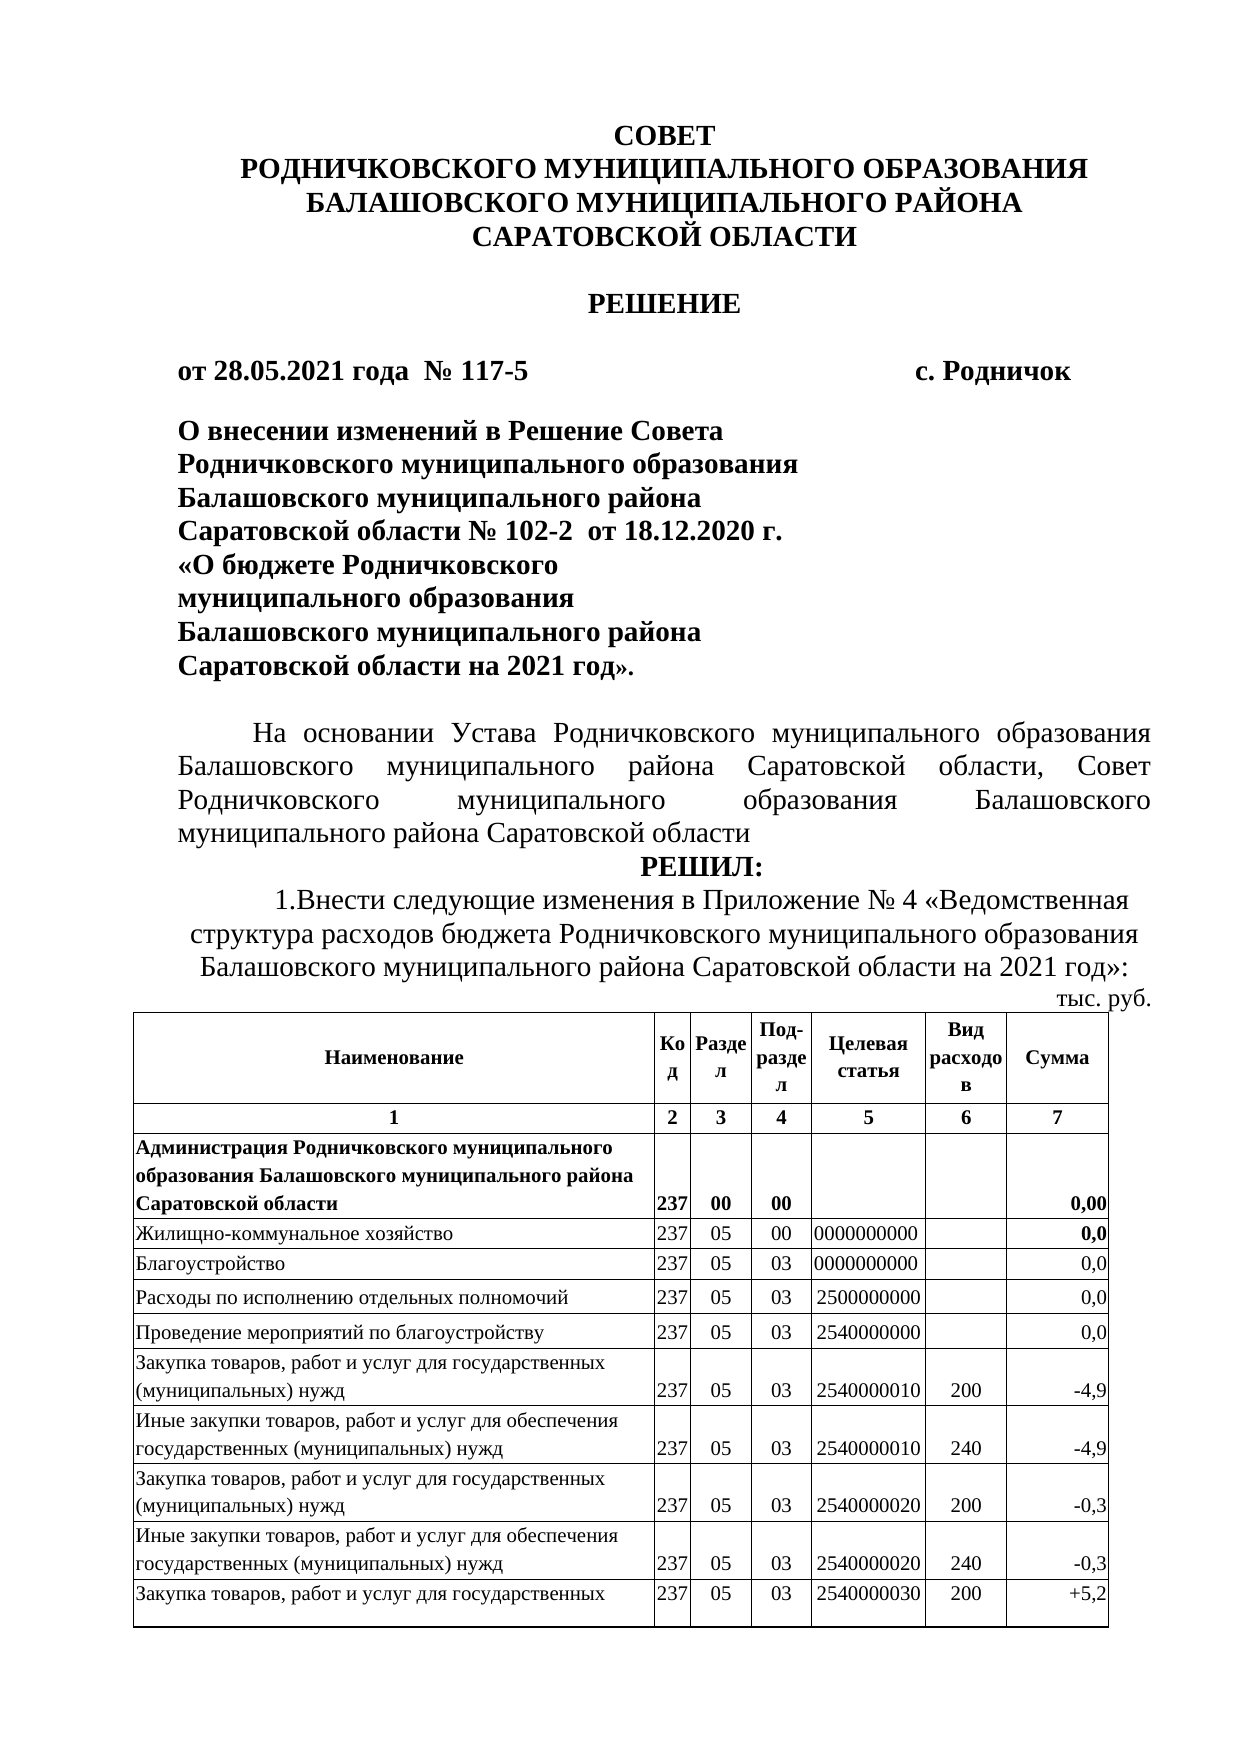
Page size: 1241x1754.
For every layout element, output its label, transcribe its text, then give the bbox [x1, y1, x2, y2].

text РЕШЕНИЕ [177, 286, 1152, 319]
table_header Раздел [691, 1013, 751, 1102]
table_cell 237 [655, 1580, 690, 1626]
table_cell -4,9 [1007, 1349, 1108, 1405]
table_cell 237 [655, 1406, 690, 1463]
table_cell 0,0 [1007, 1249, 1108, 1278]
table_cell 2540000020 [812, 1464, 925, 1521]
table_cell 05 [691, 1280, 751, 1313]
text Родничковского муниципального образования [177, 446, 1152, 480]
table_cell 1 [134, 1104, 654, 1133]
table_cell 03 [752, 1249, 811, 1278]
table_cell 237 [655, 1522, 690, 1579]
table_cell -4,9 [1007, 1406, 1108, 1463]
table_cell 05 [691, 1522, 751, 1579]
table_cell +5,2 [1007, 1580, 1108, 1626]
table_cell 6 [926, 1104, 1006, 1133]
table_cell 237 [655, 1314, 690, 1347]
text СОВЕТ [177, 118, 1152, 152]
text муниципального образования [177, 581, 1152, 614]
table_cell [926, 1219, 1006, 1248]
text от 28.05.2021 года № 117-5 с. Родничок [177, 353, 1152, 386]
table_cell 240 [926, 1522, 1006, 1579]
table_cell 2 [655, 1104, 690, 1133]
text Саратовской области на 2021 год». [177, 648, 1152, 681]
table_cell 03 [752, 1280, 811, 1313]
table_cell 7 [1007, 1104, 1108, 1133]
table_cell Администрация Родничковского муниципального образования Балашовского муниципального района Саратовской области [134, 1134, 654, 1218]
table_cell 0,0 [1007, 1280, 1108, 1313]
table_cell 200 [926, 1464, 1006, 1521]
text 1.Внести следующие изменения в Приложение № 4 «Ведомственная структура расходов бюджета Родничковского муниципального образования Балашовского муниципального района Саратовской области на 2021 год»: [177, 882, 1152, 983]
table_cell Закупка товаров, работ и услуг для государственных (муниципальных) нужд [134, 1349, 654, 1405]
table_cell 2540000030 [812, 1580, 925, 1626]
table_cell 237 [655, 1280, 690, 1313]
table_cell Проведение мероприятий по благоустройству [134, 1314, 654, 1347]
table_cell 2540000010 [812, 1349, 925, 1405]
table_cell [926, 1134, 1006, 1218]
table_cell 0,0 [1007, 1314, 1108, 1347]
table_cell 05 [691, 1349, 751, 1405]
table_cell 2500000000 [812, 1280, 925, 1313]
table_cell Расходы по исполнению отдельных полномочий [134, 1280, 654, 1313]
table_cell Закупка товаров, работ и услуг для государственных (муниципальных) нужд [134, 1464, 654, 1521]
table_cell 05 [691, 1249, 751, 1278]
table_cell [134, 1522, 654, 1579]
table_cell [926, 1249, 1006, 1278]
table_cell Иные закупки товаров, работ и услуг для обеспечения государственных (муниципальных) нужд [134, 1406, 654, 1463]
text О внесении изменений в Решение Совета [177, 386, 1152, 446]
table_cell 2540000020 [812, 1522, 925, 1579]
table_header Наименование [134, 1013, 654, 1102]
table_cell -0,3 [1007, 1464, 1108, 1521]
table_cell [926, 1280, 1006, 1313]
table_cell 03 [752, 1314, 811, 1347]
table_cell 03 [752, 1580, 811, 1626]
table_cell 237 [655, 1219, 690, 1248]
table_cell 0,00 [1007, 1134, 1108, 1218]
text БАЛАШОВСКОГО МУНИЦИПАЛЬНОГО РАЙОНА [177, 185, 1152, 219]
table_cell 03 [752, 1522, 811, 1579]
text РЕШИЛ: [177, 849, 1152, 882]
text Балашовского муниципального района [177, 480, 1152, 513]
table_cell 05 [691, 1219, 751, 1248]
table_cell 237 [655, 1349, 690, 1405]
table_cell 3 [691, 1104, 751, 1133]
table_header Код [655, 1013, 690, 1102]
table_cell 5 [812, 1104, 925, 1133]
table_cell 2540000010 [812, 1406, 925, 1463]
table_cell 05 [691, 1314, 751, 1347]
table_cell 05 [691, 1580, 751, 1626]
table_cell [812, 1134, 925, 1218]
table_cell Жилищно-коммунальное хозяйство [134, 1219, 654, 1248]
table_cell 2540000000 [812, 1314, 925, 1347]
table_cell 00 [691, 1134, 751, 1218]
table_cell 0,0 [1007, 1219, 1108, 1248]
table_cell 200 [926, 1349, 1006, 1405]
table_cell 03 [752, 1464, 811, 1521]
table_header Сумма [1007, 1013, 1108, 1102]
table_cell -0,3 [1007, 1522, 1108, 1579]
table_cell 4 [752, 1104, 811, 1133]
table_cell 237 [655, 1134, 690, 1218]
table_header Вид расходов [926, 1013, 1006, 1102]
table_cell 03 [752, 1406, 811, 1463]
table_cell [134, 1580, 654, 1626]
table_cell Благоустройство [134, 1249, 654, 1278]
text «О бюджете Родничковского [177, 547, 1152, 581]
text РОДНИЧКОВСКОГО МУНИЦИПАЛЬНОГО ОБРАЗОВАНИЯ [177, 152, 1152, 185]
table_cell 00 [752, 1134, 811, 1218]
table_cell 0000000000 [812, 1249, 925, 1278]
table_cell 237 [655, 1464, 690, 1521]
text САРАТОВСКОЙ ОБЛАСТИ [177, 219, 1152, 252]
table_cell 200 [926, 1580, 1006, 1626]
text тыс. руб. [177, 983, 1152, 1012]
table_cell 05 [691, 1406, 751, 1463]
table_cell 237 [655, 1249, 690, 1278]
text Балашовского муниципального района [177, 614, 1152, 648]
table_header Под-раздел [752, 1013, 811, 1102]
table_cell 0000000000 [812, 1219, 925, 1248]
table_cell [926, 1314, 1006, 1347]
table_cell 240 [926, 1406, 1006, 1463]
table_header Целевая статья [812, 1013, 925, 1102]
text На основании Устава Родничковского муниципального образования Балашовского муниципального района Саратовской области, Совет Родничковского муниципального образования Балашовского муниципального района Саратовской области [177, 715, 1152, 849]
table_cell 00 [752, 1219, 811, 1248]
table_cell 05 [691, 1464, 751, 1521]
text Саратовской области № 102-2 от 18.12.2020 г. [177, 513, 1152, 547]
table_cell 03 [752, 1349, 811, 1405]
